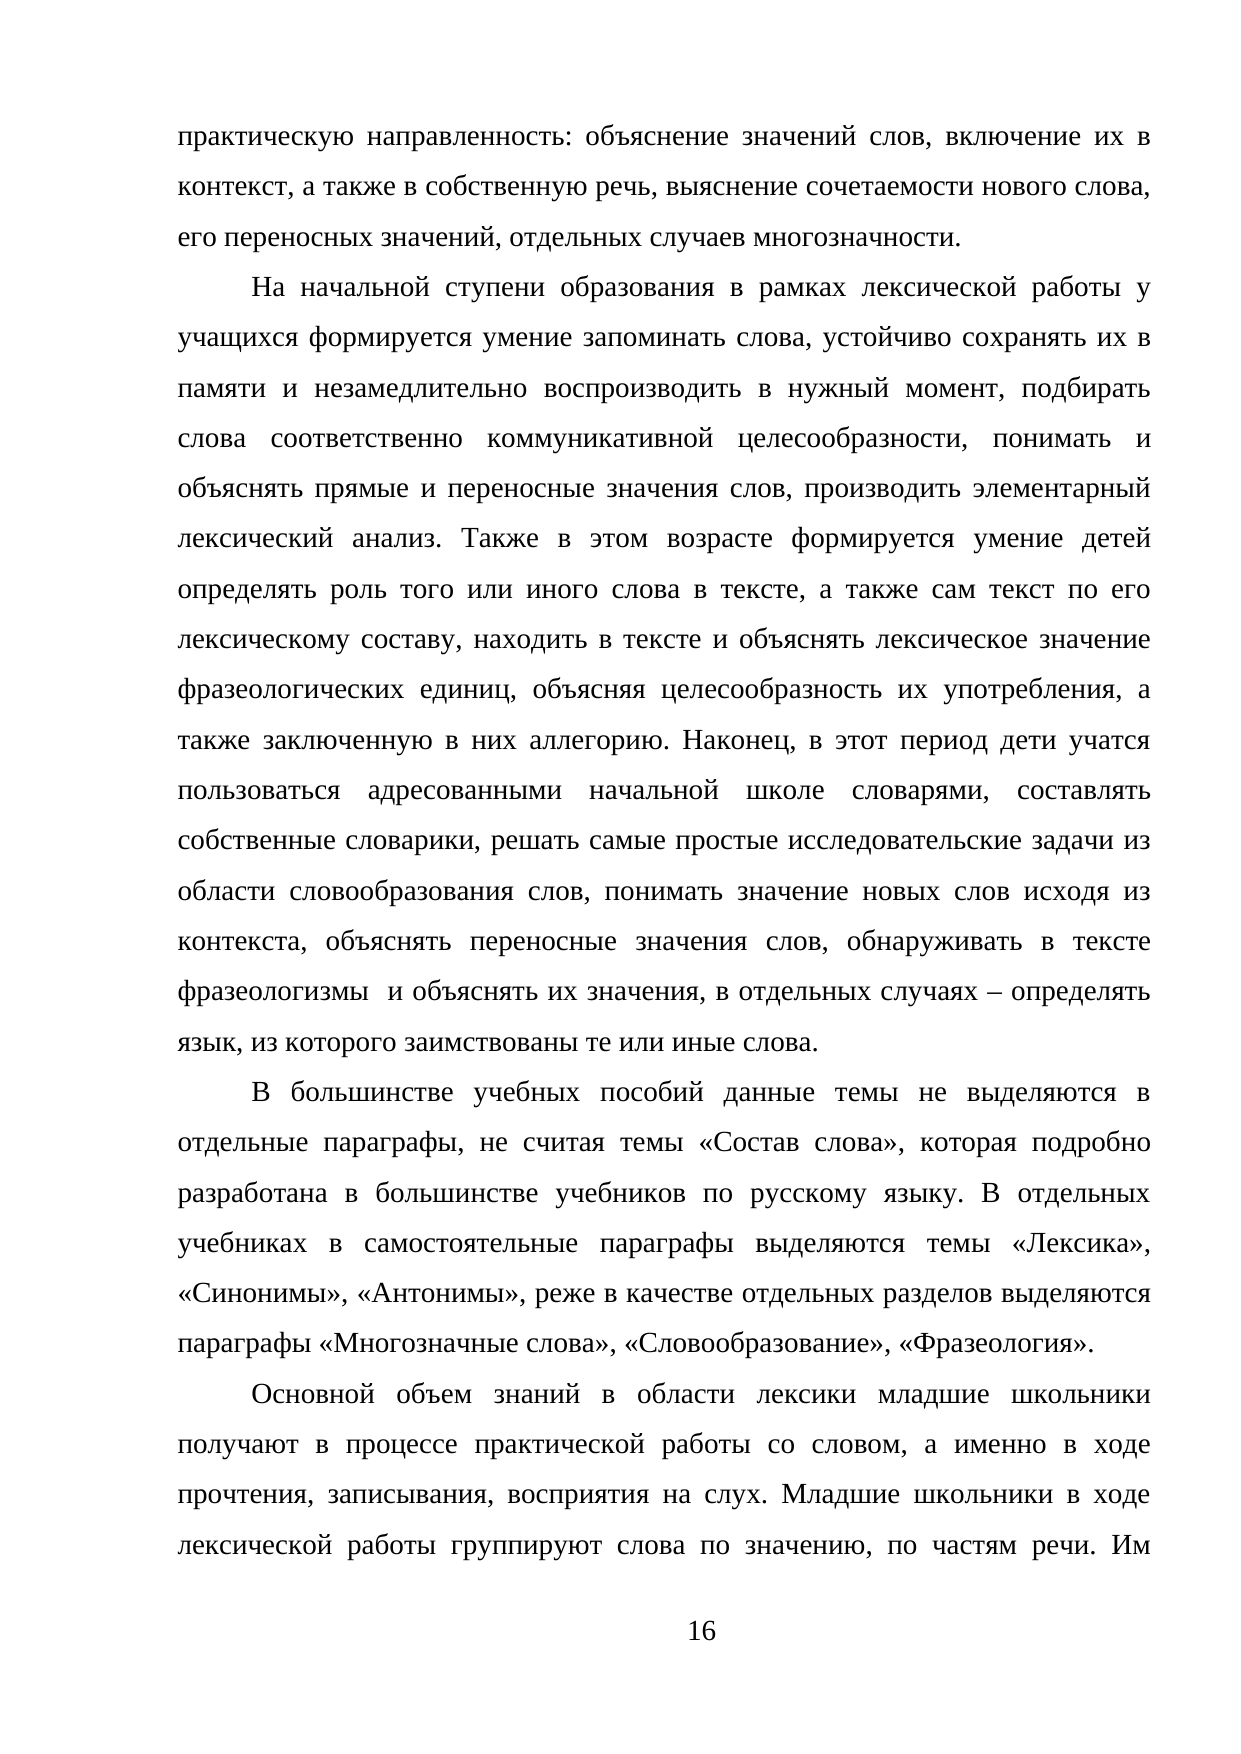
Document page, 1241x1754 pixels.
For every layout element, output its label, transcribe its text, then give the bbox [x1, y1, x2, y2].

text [177, 118, 1152, 252]
text На начальной ступени образования в рамках лексической работы у учащихся формируется умение запоминать слова, устойчиво сохранять их в памяти и незамедлительно воспроизводить в нужный момент, подбирать слова соответственно коммуникативной целесообразности, понимать и объяснять прямые и переносные значения слов, производить элементарный лексический анализ. Также в этом возрасте формируется умение детей определять роль того или иного слова в тексте, а также сам текст по его лексическому составу, находить в тексте и объяснять лексическое значение фразеологических единиц, объясняя целесообразность их употребления, а также заключенную в них аллегорию. Наконец, в этот период дети учатся пользоваться адресованными начальной школе словарями, составлять собственные словарики, решать самые простые исследовательские задачи из области словообразования слов, понимать значение новых слов исходя из контекста, объяснять переносные значения слов, обнаруживать в тексте фразеологизмы и объяснять их значения, в отдельных случаях – определять язык, из которого заимствованы те или иные слова. [177, 269, 1152, 1057]
text В большинстве учебных пособий данные темы не выделяются в отдельные параграфы, не считая темы «Состав слова», которая подробно разработана в большинстве учебников по русскому языку. В отдельных учебниках в самостоятельные параграфы выделяются темы «Лексика», «Синонимы», «Антонимы», реже в качестве отдельных разделов выделяются параграфы «Многозначные слова», «Словообразование», «Фразеология». [177, 1074, 1152, 1359]
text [177, 1376, 1152, 1560]
